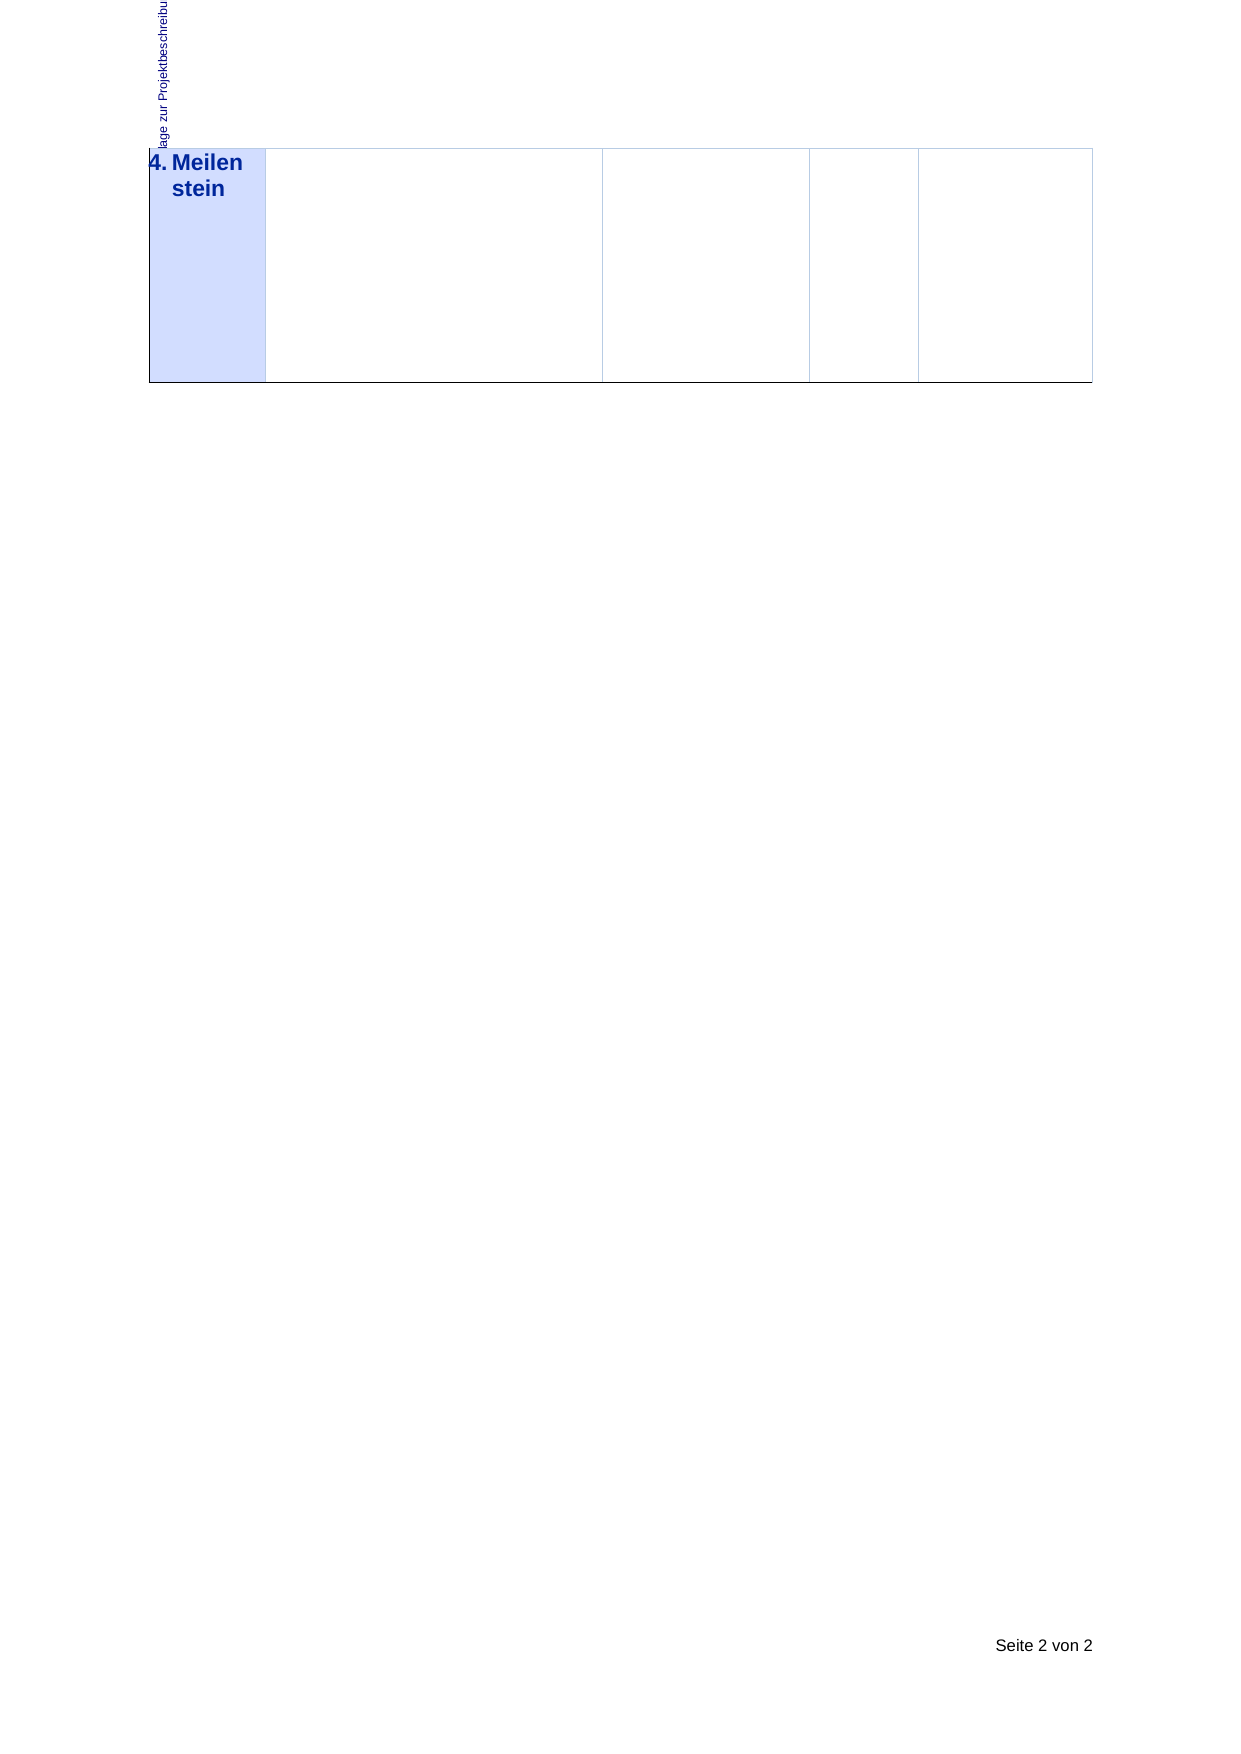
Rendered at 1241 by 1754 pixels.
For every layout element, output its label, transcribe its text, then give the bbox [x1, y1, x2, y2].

table_cell [919, 149, 1092, 382]
table_cell [810, 149, 918, 382]
table_cell Meilenstein [150, 149, 265, 382]
table_cell [266, 149, 602, 382]
table_cell [603, 149, 809, 382]
